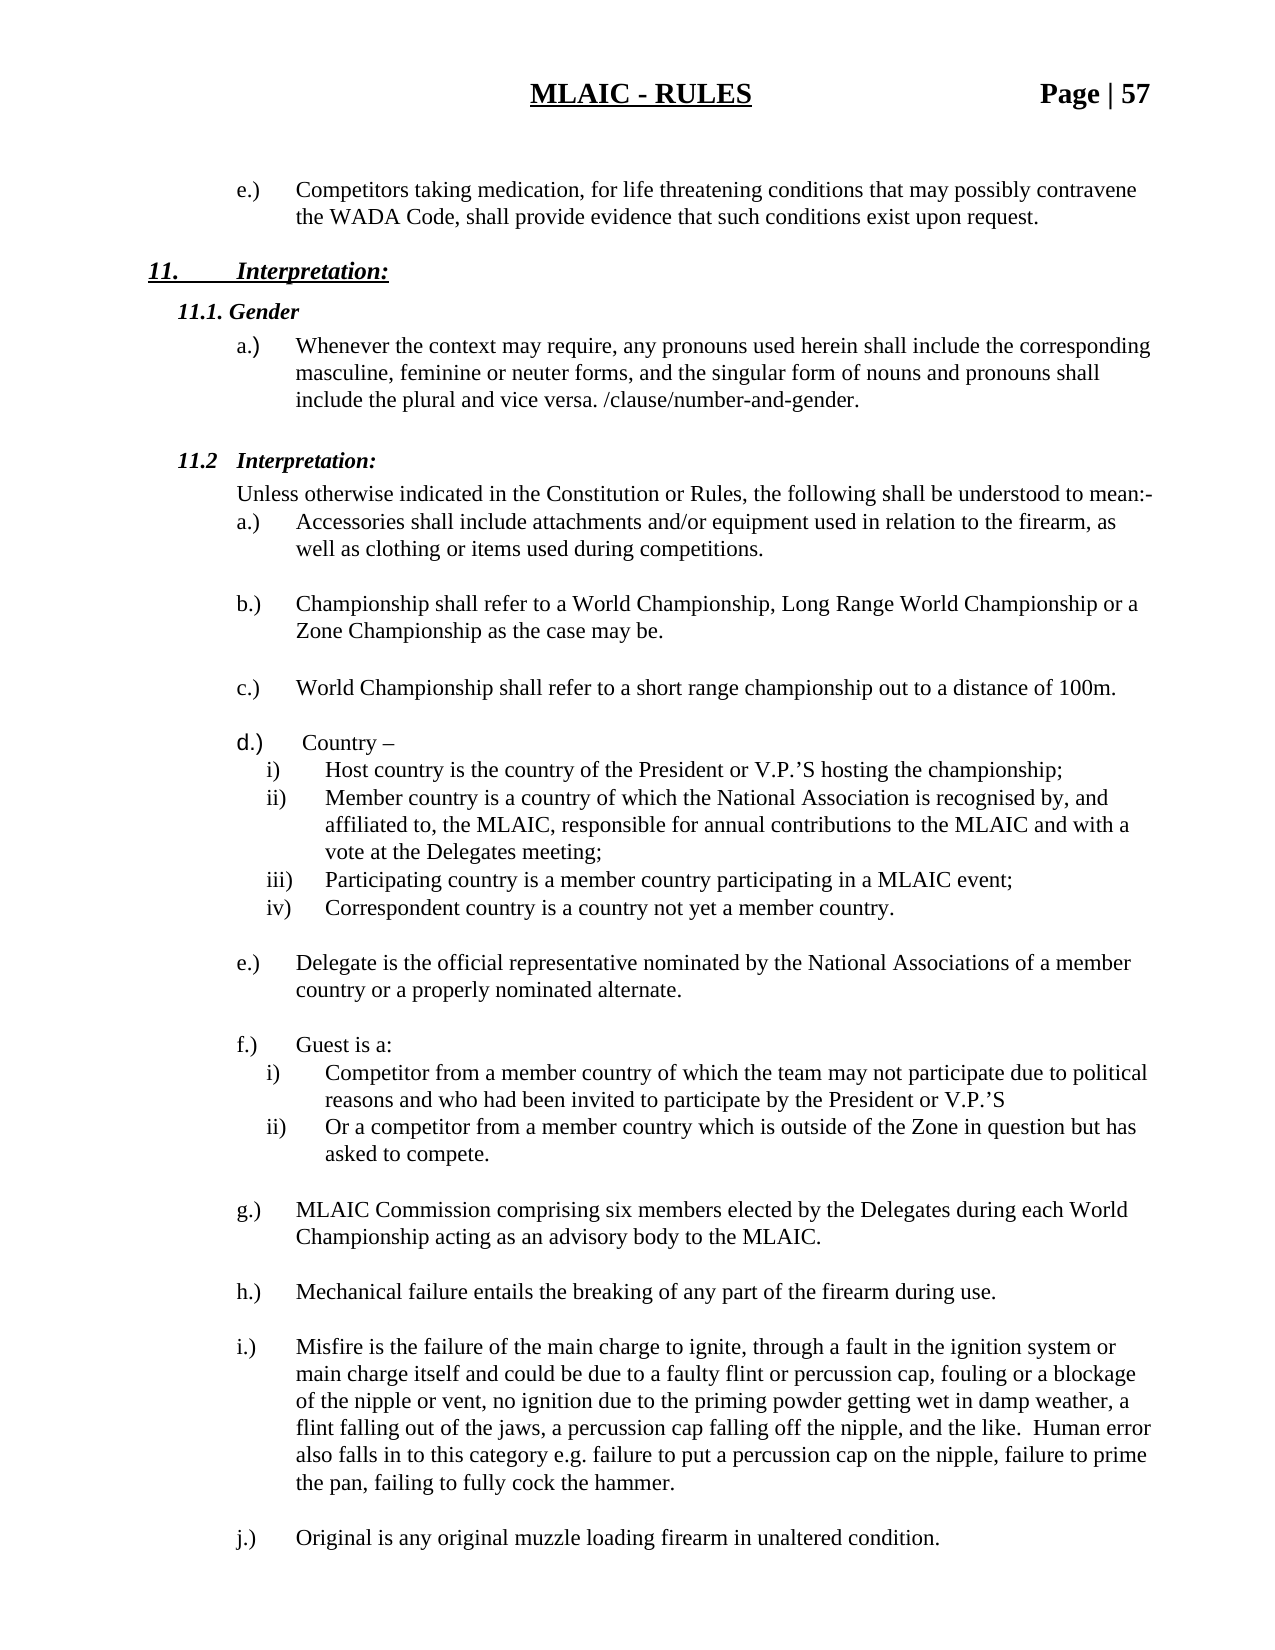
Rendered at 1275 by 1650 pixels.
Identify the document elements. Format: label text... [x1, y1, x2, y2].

text 11. Interpretation: [148, 256, 1152, 285]
text i) Host country is the country of the President or V.P.’S hosting the championship; [266, 757, 1156, 783]
text iv) Correspondent country is a country not yet a member country. [266, 893, 1156, 920]
text c.) World Championship shall refer to a short range championship out to a distance of 100m. [236, 674, 1156, 700]
text d.) Country – [236, 729, 1156, 755]
text h.) Mechanical failure entails the breaking of any part of the firearm during use. [236, 1278, 1156, 1304]
text e.) Competitors taking medication, for life threatening conditions that may possibly contravene the WADA Code, shall provide evidence that such conditions exist upon request. [236, 176, 1156, 229]
text iii) Participating country is a member country participating in a MLAIC event; [266, 866, 1156, 892]
text Unless otherwise indicated in the Constitution or Rules, the following shall be understood to mean:- [207, 480, 1156, 507]
text 11.2 Interpretation: [177, 447, 1152, 473]
text ii) Or a competitor from a member country which is outside of the Zone in question but has asked to compete. [266, 1113, 1156, 1167]
text ii) Member country is a country of which the National Association is recognised by, and affiliated to, the MLAIC, responsible for annual contributions to the MLAIC and with a vote at the Delegates meeting; [266, 784, 1156, 865]
text g.) MLAIC Commission comprising six members elected by the Delegates during each World Championship acting as an advisory body to the MLAIC. [236, 1196, 1156, 1249]
text f.) Guest is a: [236, 1031, 1156, 1057]
text j.) Original is any original muzzle loading firearm in unaltered condition. [236, 1524, 1156, 1550]
text e.) Delegate is the official representative nominated by the National Associations of a member country or a properly nominated alternate. [236, 949, 1156, 1002]
text b.) Championship shall refer to a World Championship, Long Range World Championship or a Zone Championship as the case may be. [236, 590, 1156, 643]
text i.) Misfire is the failure of the main charge to ignite, through a fault in the ignition system or main charge itself and could be due to a faulty flint or percussion cap, fouling or a blockage of the nipple or vent, no ignition due to the priming powder getting wet in damp weather, a flint falling out of the jaws, a percussion cap falling off the nipple, and the like. Human error also falls in to this category e.g. failure to put a percussion cap on the nipple, failure to prime the pan, failing to fully cock the hammer. [236, 1333, 1156, 1495]
text i) Competitor from a member country of which the team may not participate due to political reasons and who had been invited to participate by the President or V.P.’S [266, 1059, 1156, 1112]
text 11.1. Gender [177, 298, 1152, 325]
text a.) Accessories shall include attachments and/or equipment used in relation to the firearm, as well as clothing or items used during competitions. [236, 508, 1156, 561]
text a.) Whenever the context may require, any pronouns used herein shall include the corresponding masculine, feminine or neuter forms, and the singular form of nouns and pronouns shall include the plural and vice versa. /clause/number-and-gender. [177, 332, 1152, 412]
